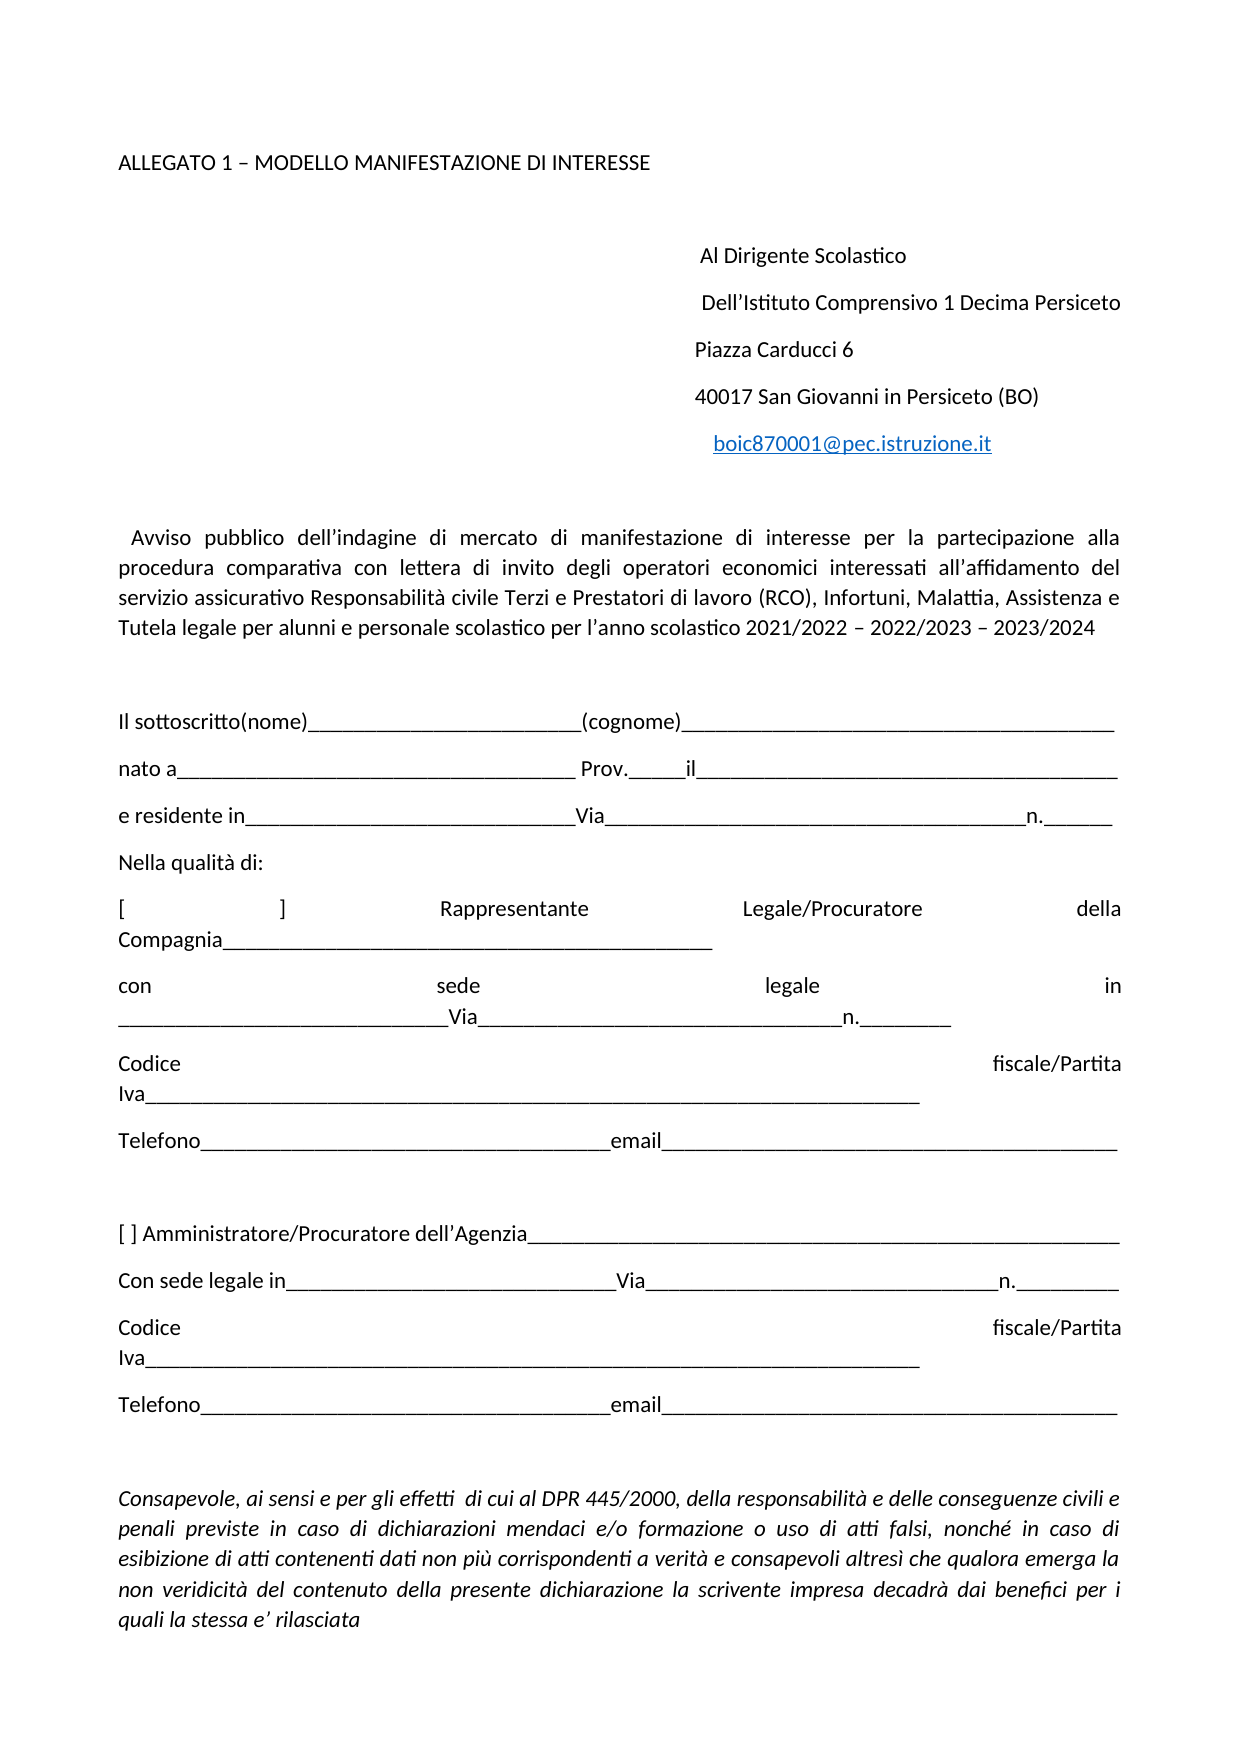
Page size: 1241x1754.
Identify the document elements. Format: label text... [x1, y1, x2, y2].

text Codice fiscale/Partita Iva____________________________________________________________________ [118, 1313, 1122, 1371]
text Dell’Istituto Comprensivo 1 Decima Persiceto [118, 288, 1122, 316]
text Il sottoscritto(nome)________________________(cognome)______________________________________ [118, 707, 1122, 735]
text Nella qualità di: [118, 848, 1122, 876]
text Avviso pubblico dell’indagine di mercato di manifestazione di interesse per la partecipazione alla procedura comparativa con lettera di invito degli operatori economici interessati all’affidamento del servizio assicurativo Responsabilità civile Terzi e Prestatori di lavoro (RCO), Infortuni, Malattia, Assistenza e Tutela legale per alunni e personale scolastico per l’anno scolastico 2021/2022 – 2022/2023 – 2023/2024 [118, 523, 1122, 641]
text Telefono____________________________________email________________________________________ [118, 1390, 1122, 1418]
text ALLEGATO 1 – MODELLO MANIFESTAZIONE DI INTERESSE [118, 148, 1122, 176]
text Piazza Carducci 6 [118, 335, 1122, 363]
text Al Dirigente Scolastico [118, 241, 1122, 269]
text [ ] Rappresentante Legale/Procuratore della Compagnia___________________________________________ [118, 894, 1122, 953]
text Con sede legale in_____________________________Via_______________________________n._________ [118, 1266, 1122, 1294]
text [ ] Amministratore/Procuratore dell’Agenzia____________________________________________________ [118, 1219, 1122, 1247]
text Telefono____________________________________email________________________________________ [118, 1126, 1122, 1154]
text boic870001@pec.istruzione.it [118, 429, 1122, 457]
text Codice fiscale/Partita Iva____________________________________________________________________ [118, 1049, 1122, 1107]
text con sede legale in _____________________________Via________________________________n.________ [118, 972, 1122, 1030]
text nato a___________________________________ Prov._____il_____________________________________ [118, 754, 1122, 782]
text 40017 San Giovanni in Persiceto (BO) [118, 382, 1122, 410]
text e residente in_____________________________Via_____________________________________n.______ [118, 801, 1122, 829]
text Consapevole, ai sensi e per gli effetti di cui al DPR 445/2000, della responsabilità e delle conseguenze civili e penali previste in caso di dichiarazioni mendaci e/o formazione o uso di atti falsi, nonché in caso di esibizione di atti contenenti dati non più corrispondenti a verità e consapevoli altresì che qualora emerga la non veridicità del contenuto della presente dichiarazione la scrivente impresa decadrà dai benefici per i quali la stessa e’ rilasciata [118, 1484, 1122, 1633]
